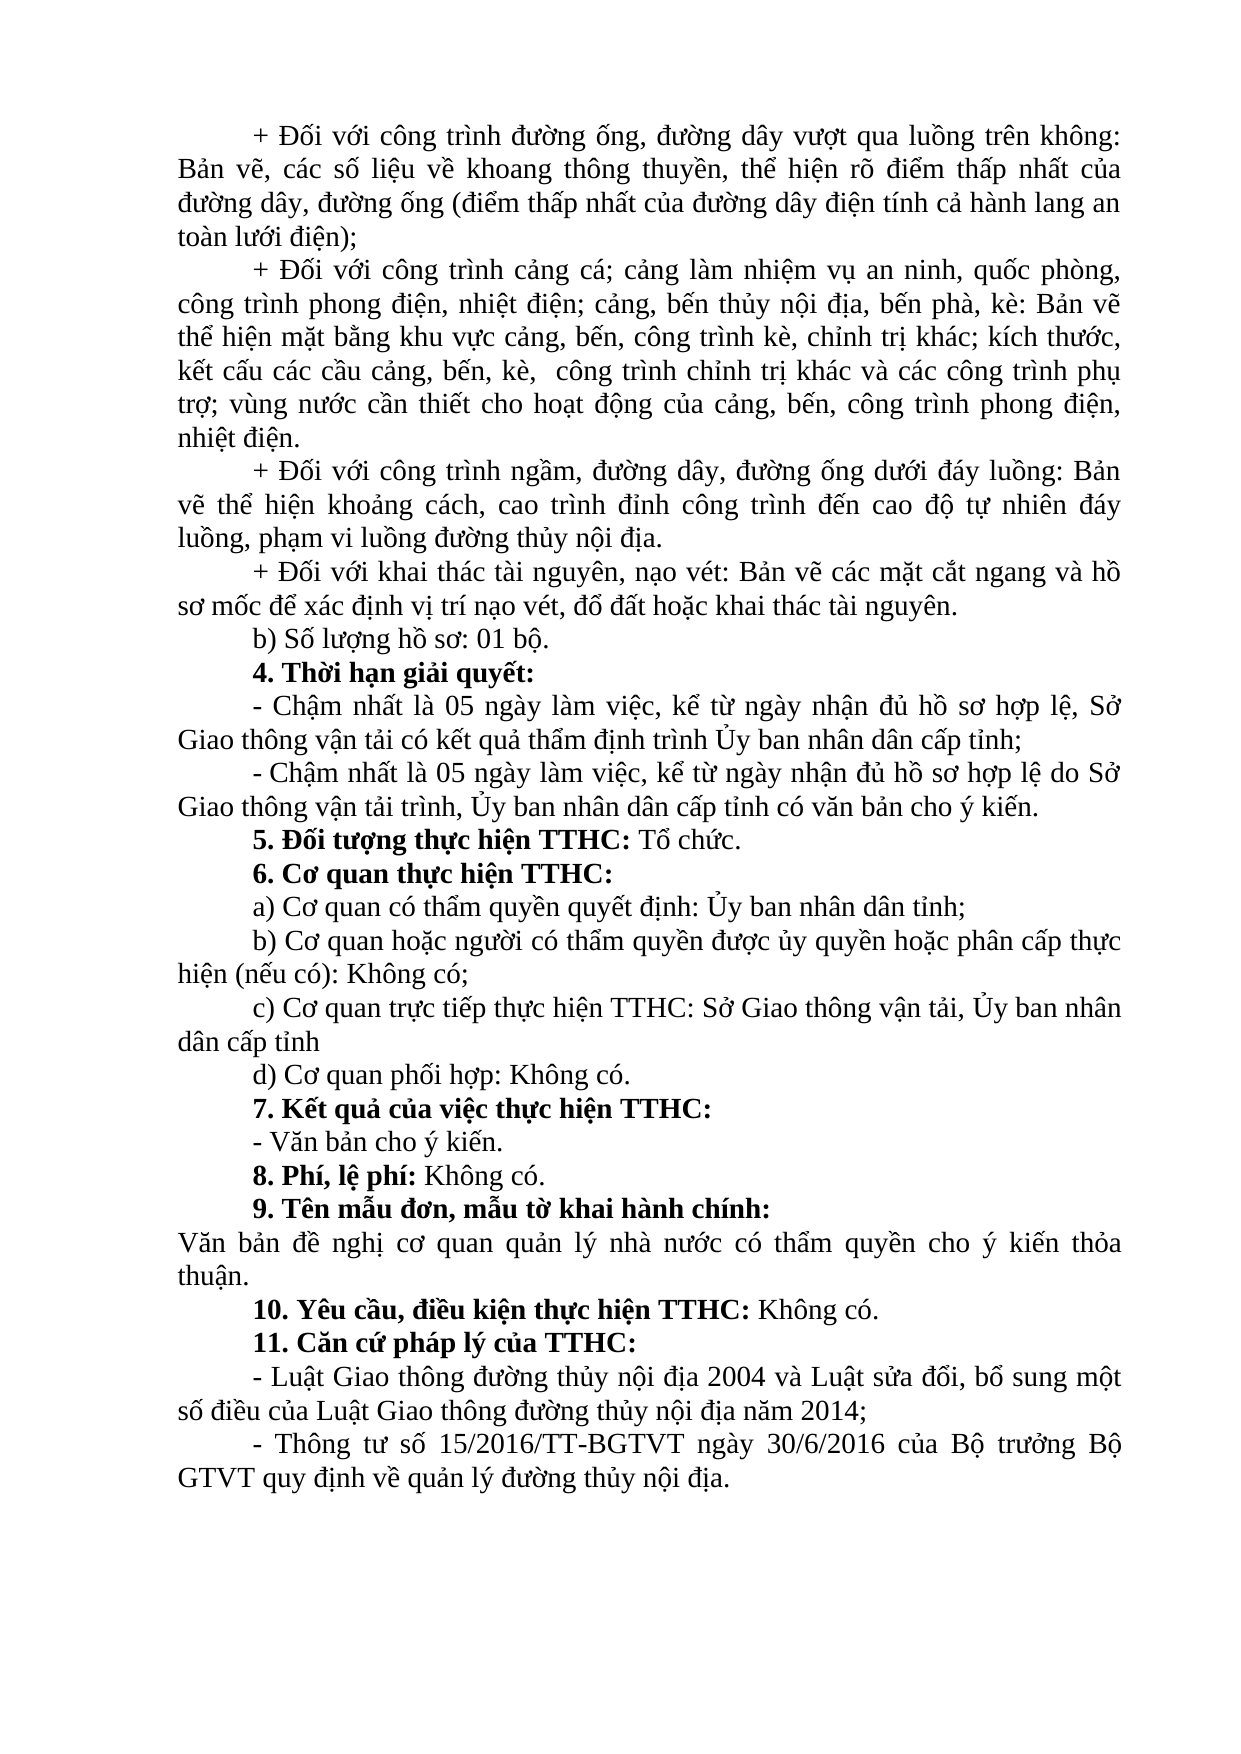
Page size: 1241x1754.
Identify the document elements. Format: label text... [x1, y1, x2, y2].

text + Đối với công trình ngầm, đường dây, đường ống dưới đáy luồng: Bản vẽ thể hiện khoảng cách, cao trình đỉnh công trình đến cao độ tự nhiên đáy luồng, phạm vi luồng đường thủy nội địa. [177, 453, 1122, 554]
text 11. Căn cứ pháp lý của TTHC: [177, 1326, 1122, 1359]
text + Đối với khai thác tài nguyên, nạo vét: Bản vẽ các mặt cắt ngang và hồ sơ mốc để xác định vị trí nạo vét, đổ đất hoặc khai thác tài nguyên. [177, 554, 1122, 621]
text - Văn bản cho ý kiến. [177, 1124, 1122, 1158]
text 7. Kết quả của việc thực hiện TTHC: [177, 1091, 1122, 1124]
text 10. Yêu cầu, điều kiện thực hiện TTHC: Không có. [177, 1292, 1122, 1326]
text + Đối với công trình cảng cá; cảng làm nhiệm vụ an ninh, quốc phòng, công trình phong điện, nhiệt điện; cảng, bến thủy nội địa, bến phà, kè: Bản vẽ thể hiện mặt bằng khu vực cảng, bến, công trình kè, chỉnh trị khác; kích thước, kết cấu các cầu cảng, bến, kè, công trình chỉnh trị khác và các công trình phụ trợ; vùng nước cần thiết cho hoạt động của cảng, bến, công trình phong điện, nhiệt điện. [177, 252, 1122, 453]
text 6. Cơ quan thực hiện TTHC: [177, 856, 1122, 889]
text - Chậm nhất là 05 ngày làm việc, kể từ ngày nhận đủ hồ sơ hợp lệ, Sở Giao thông vận tải có kết quả thẩm định trình Ủy ban nhân dân cấp tỉnh; [177, 688, 1122, 755]
text 9. Tên mẫu đơn, mẫu tờ khai hành chính: [177, 1191, 1122, 1225]
text 5. Đối tượng thực hiện TTHC: Tổ chức. [177, 822, 1122, 856]
text d) Cơ quan phối hợp: Không có. [177, 1057, 1122, 1091]
text - Chậm nhất là 05 ngày làm việc, kể từ ngày nhận đủ hồ sơ hợp lệ do Sở Giao thông vận tải trình, Ủy ban nhân dân cấp tỉnh có văn bản cho ý kiến. [177, 755, 1122, 822]
text 8. Phí, lệ phí: Không có. [177, 1158, 1122, 1191]
text + Đối với công trình đường ống, đường dây vượt qua luồng trên không: Bản vẽ, các số liệu về khoang thông thuyền, thể hiện rõ điểm thấp nhất của đường dây, đường ống (điểm thấp nhất của đường dây điện tính cả hành lang an toàn lưới điện); [177, 118, 1122, 252]
text Văn bản đề nghị cơ quan quản lý nhà nước có thẩm quyền cho ý kiến thỏa thuận. [177, 1225, 1122, 1292]
text - Thông tư số 15/2016/TT-BGTVT ngày 30/6/2016 của Bộ trưởng Bộ GTVT quy định về quản lý đường thủy nội địa. [177, 1426, 1122, 1493]
text b) Cơ quan hoặc người có thẩm quyền được ủy quyền hoặc phân cấp thực hiện (nếu có): Không có; [177, 923, 1122, 990]
text b) Số lượng hồ sơ: 01 bộ. [177, 621, 1122, 655]
text a) Cơ quan có thẩm quyền quyết định: Ủy ban nhân dân tỉnh; [177, 889, 1122, 923]
text c) Cơ quan trực tiếp thực hiện TTHC: Sở Giao thông vận tải, Ủy ban nhân dân cấp tỉnh [177, 990, 1122, 1057]
text - Luật Giao thông đường thủy nội địa 2004 và Luật sửa đổi, bổ sung một số điều của Luật Giao thông đường thủy nội địa năm 2014; [177, 1359, 1122, 1426]
text 4. Thời hạn giải quyết: [177, 655, 1122, 688]
